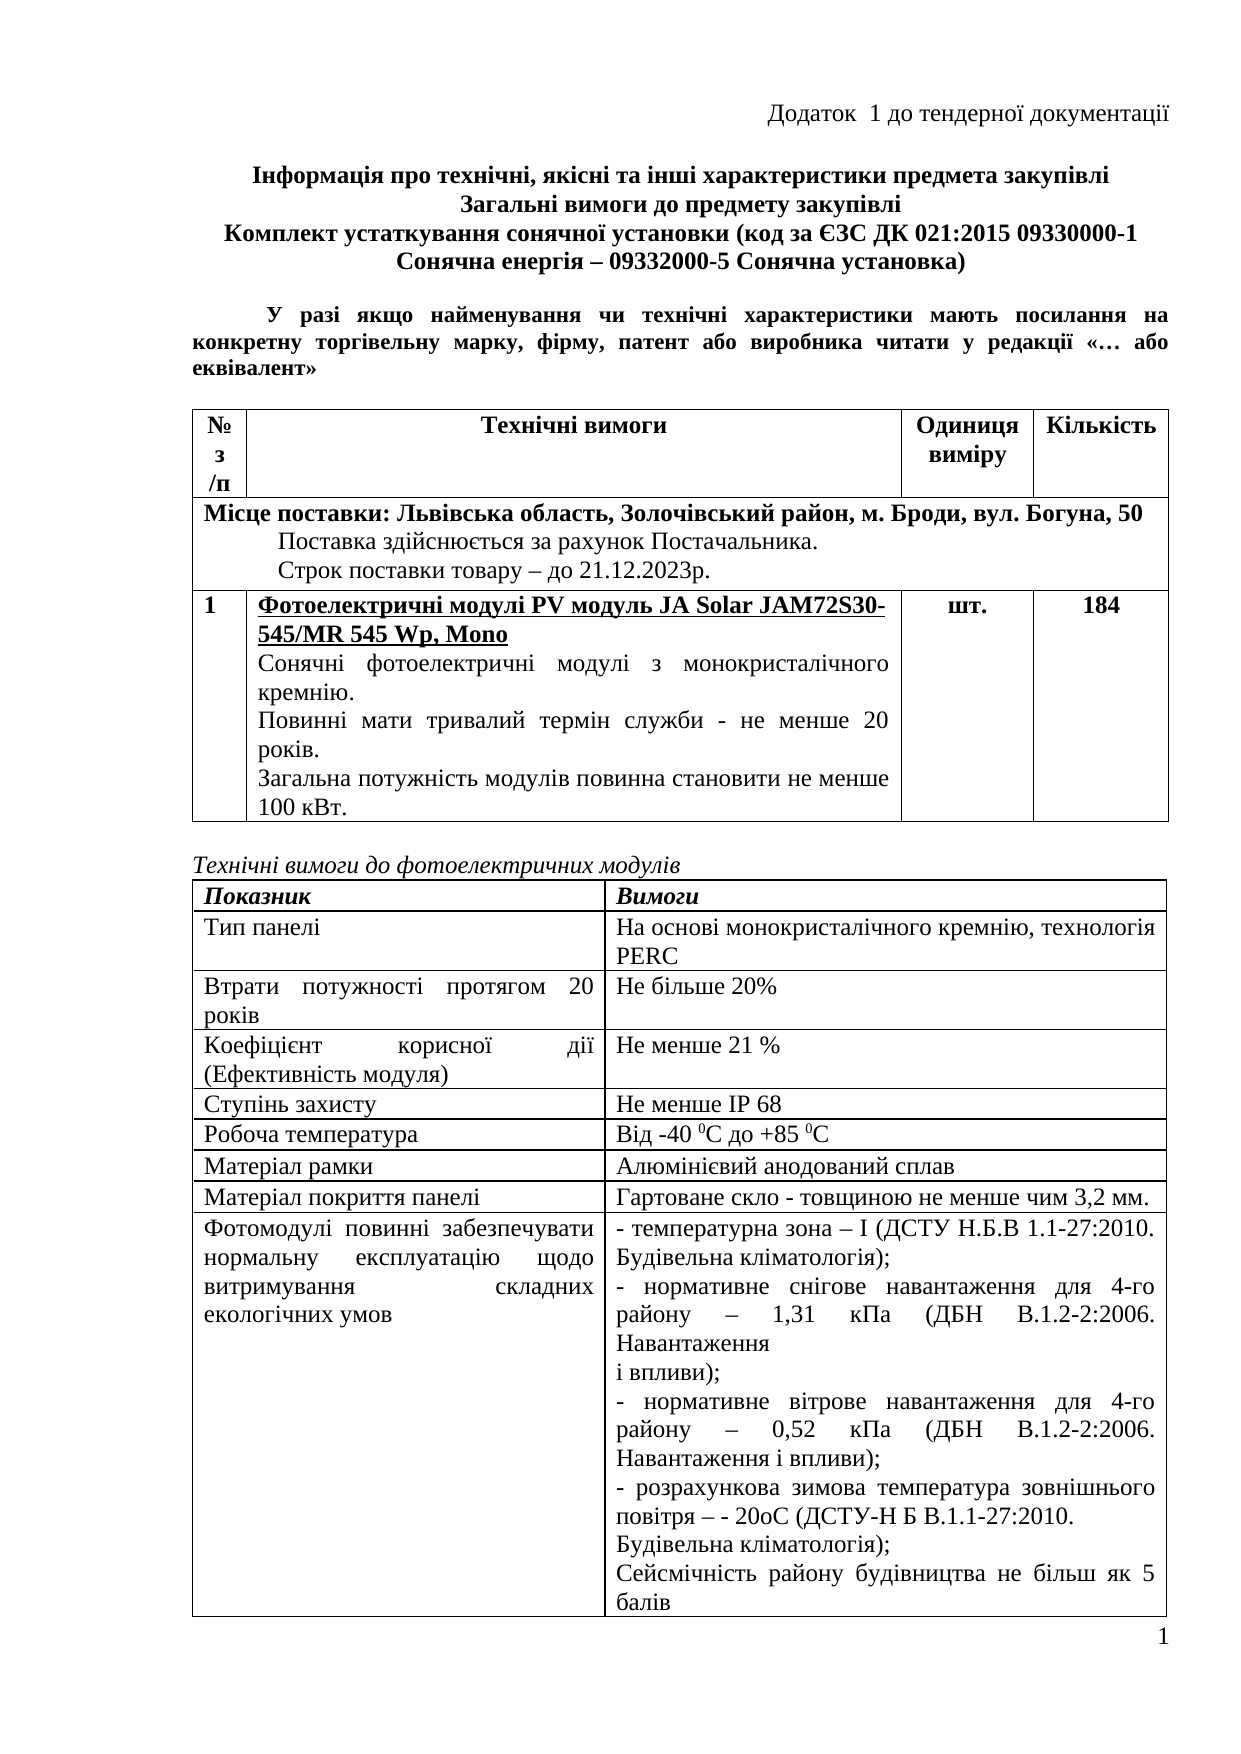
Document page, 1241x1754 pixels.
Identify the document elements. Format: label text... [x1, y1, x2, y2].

table_header Кількість [1034, 410, 1168, 497]
table_cell Фотомодулі повинні забезпечувати нормальну експлуатацію щодо витримування складних екологічних умов [193, 1213, 604, 1616]
table_cell Гартоване скло - товщиною не менше чим 3,2 мм. [606, 1182, 1166, 1212]
text Додаток 1 до тендерної документації [192, 98, 1169, 127]
table_cell Матеріал покриття панелі [193, 1181, 604, 1212]
table_cell 1 [193, 591, 246, 821]
table_cell Коефіцієнт корисної дії (Ефективність модуля) [193, 1030, 604, 1088]
table_cell Тип панелі [193, 911, 604, 969]
text У разі якщо найменування чи технічні характеристики мають посилання на конкретну торгівельну марку, фірму, патент або виробника читати у редакції «… або еквівалент» [192, 302, 1169, 381]
table_header № з/п [193, 410, 246, 497]
table_cell Не більше 20% [606, 971, 1166, 1028]
text Загальні вимоги до предмету закупівлі [192, 189, 1169, 218]
table_header Одиниця виміру [902, 410, 1033, 497]
table_cell - температурна зона – I (ДСТУ Н.Б.В 1.1-27:2010. Будівельна кліматологія); - нормативне снігове навантаження для 4-го району – 1,31 кПа (ДБН В.1.2-2:2006. Навантаження і впливи); - нормативне вітрове навантаження для 4-го району – 0,52 кПа (ДБН В.1.2-2:2006. Навантаження і впливи); - розрахункова зимова температура зовнішнього повітря – - 20оС (ДСТУ-Н Б В.1.1-27:2010. Будівельна кліматологія); Сейсмічність району будівництва не більш як 5 балів [606, 1213, 1166, 1616]
table_header Технічні вимоги [247, 410, 901, 497]
table_cell шт. [902, 591, 1033, 821]
table_cell Робоча температура [193, 1119, 604, 1149]
table_header Вимоги [606, 881, 1166, 910]
table_cell Від -40 0С до +85 0С [606, 1120, 1166, 1149]
table_cell Ступінь захисту [193, 1089, 604, 1118]
table_cell 184 [1034, 591, 1168, 821]
table_cell Не менше 21 % [606, 1030, 1166, 1088]
table_cell Не менше IP 68 [606, 1089, 1166, 1118]
table_cell На основі монокристалічного кремнію, технологія PERC [606, 912, 1166, 969]
text Комплект устаткування сонячної установки (код за ЄЗС ДК 021:2015 09330000-1 Сонячна енергія – 09332000-5 Сонячна установка) [192, 218, 1169, 275]
text Технічні вимоги до фотоелектричних модулів [192, 850, 1169, 879]
table_cell Фотоелектричні модулі PV модуль JA Solar JAM72S30-545/MR 545 Wp, Mono Сонячні фотоелектричні модулі з монокристалічного кремнію. Повинні мати тривалий термін служби - не менше 20 років. Загальна потужність модулів повинна становити не менше 100 кВт. [247, 591, 901, 821]
table_cell Місце поставки: Львівська область, Золочівський район, м. Броди, вул. Богуна, 50 Поставка здійснюється за рахунок Постачальника. Строк поставки товару – до 21.12.2023р. [193, 498, 1168, 589]
table_header Показник [193, 881, 604, 910]
table_cell Матеріал рамки [193, 1150, 604, 1180]
text Інформація про технічні, якісні та інші характеристики предмета закупівлі [192, 160, 1169, 189]
table_cell Алюмінієвий анодований сплав [606, 1151, 1166, 1180]
table_cell Втрати потужності протягом 20 років [193, 971, 604, 1028]
